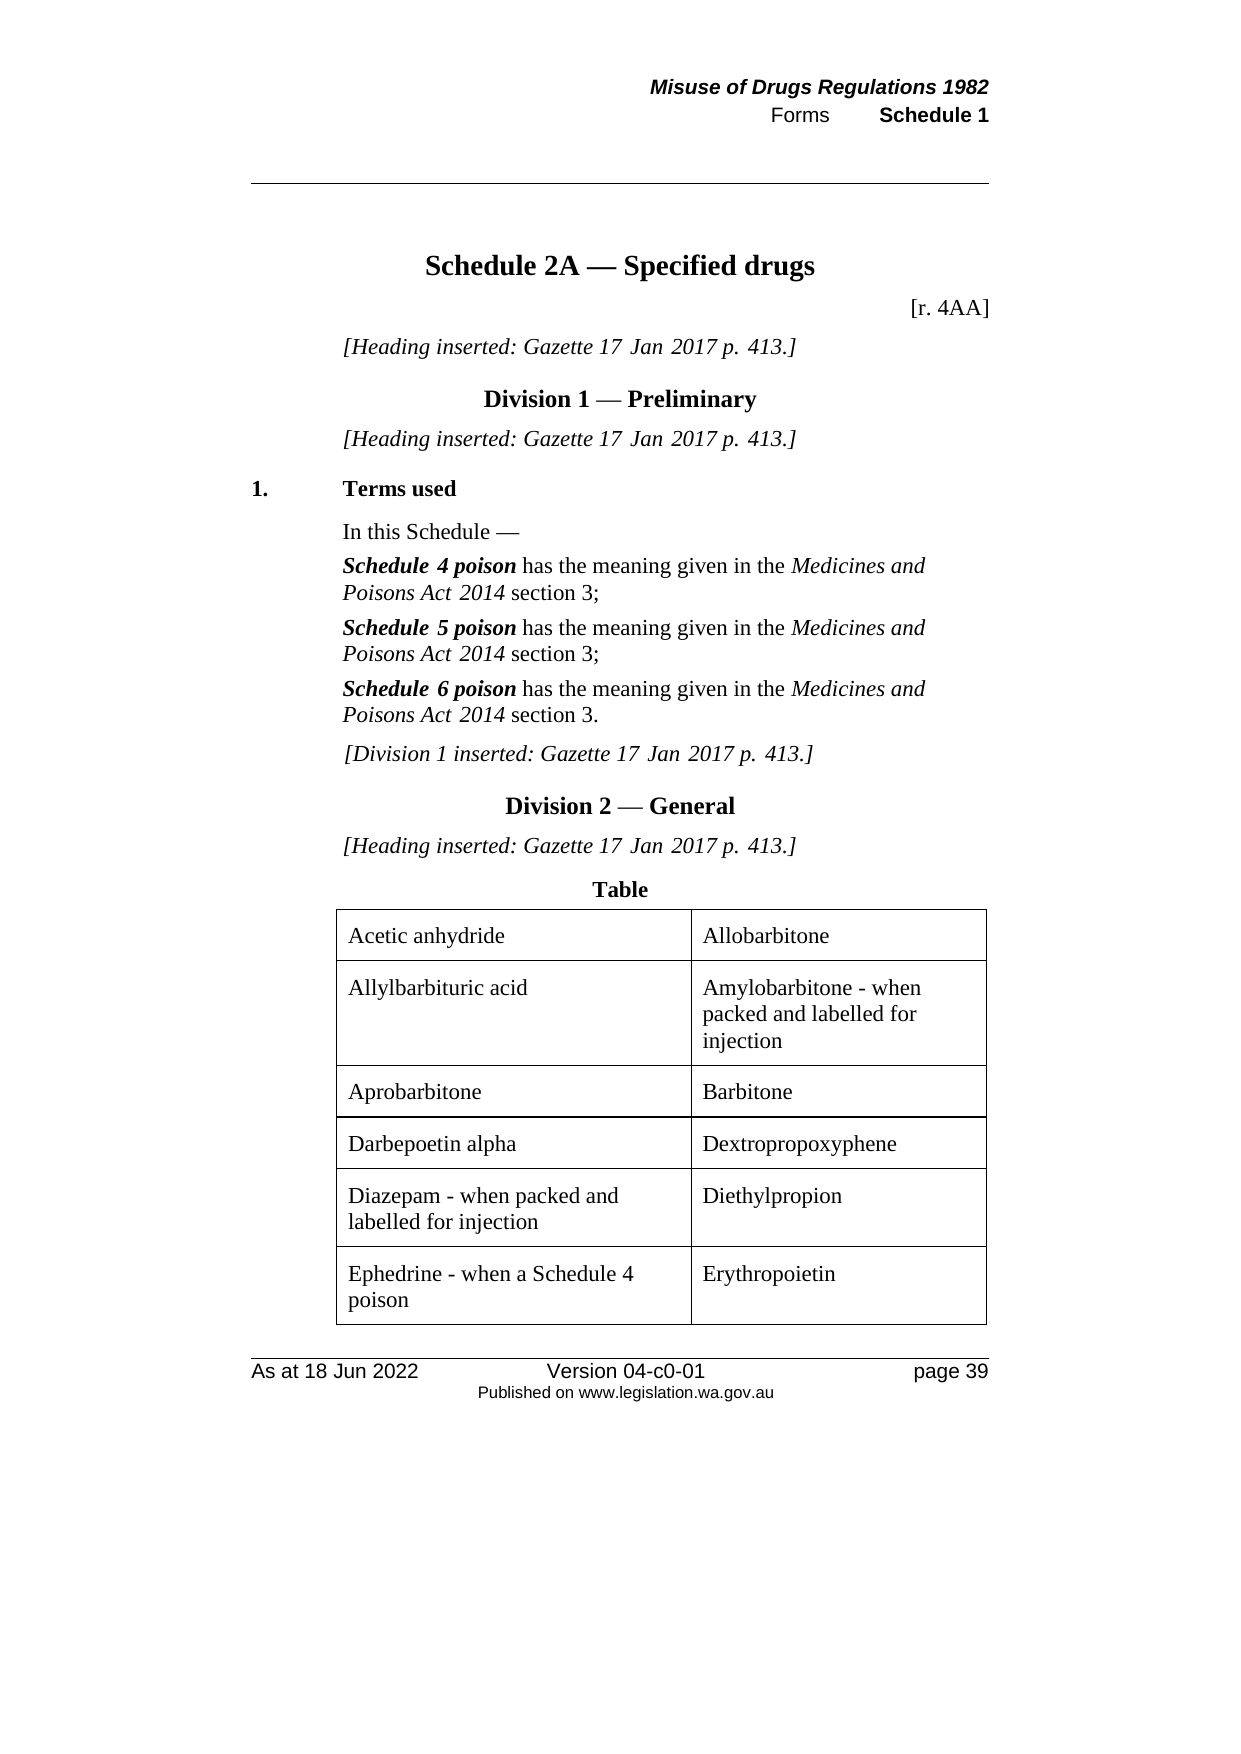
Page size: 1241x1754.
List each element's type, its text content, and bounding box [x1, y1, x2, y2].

table_cell Barbitone [692, 1066, 986, 1116]
table_cell Aprobarbitone [337, 1066, 691, 1116]
table_cell Amylobarbitone - when packed and labelled for injection [692, 961, 986, 1065]
table_cell Diazepam - when packed and labelled for injection [337, 1169, 691, 1246]
text [Division 1 inserted: Gazette 17 Jan 2017 p. 413.] [251, 740, 989, 766]
subtitle Schedule 2A — Specified drugs [251, 248, 989, 282]
table_cell Allylbarbituric acid [337, 961, 691, 1065]
subtitle Table [266, 875, 974, 902]
table_cell Dextropropoxyphene [692, 1118, 986, 1168]
text Schedule 6 poison has the meaning given in the Medicines and Poisons Act 2014 section 3. [251, 674, 989, 727]
table_header Acetic anhydride [337, 910, 691, 960]
table_cell Ephedrine - when a Schedule 4 poison [337, 1247, 691, 1324]
subtitle [Heading inserted: Gazette 17 Jan 2017 p. 413.] [251, 426, 989, 452]
table_cell Erythropoietin [692, 1247, 986, 1324]
subtitle [Heading inserted: Gazette 17 Jan 2017 p. 413.] [251, 333, 989, 359]
table_cell Diethylpropion [692, 1169, 986, 1246]
subtitle Division 1 — Preliminary [251, 384, 989, 413]
text In this Schedule — [251, 518, 989, 544]
subtitle Division 2 — General [251, 791, 989, 820]
text Schedule 5 poison has the meaning given in the Medicines and Poisons Act 2014 section 3; [251, 613, 989, 666]
table_header Allobarbitone [692, 910, 986, 960]
table_cell Darbepoetin alpha [337, 1118, 691, 1168]
subtitle [Heading inserted: Gazette 17 Jan 2017 p. 413.] [251, 832, 989, 859]
text [r. 4AA] [251, 294, 989, 320]
subtitle 1. Terms used [251, 475, 989, 501]
text Schedule 4 poison has the meaning given in the Medicines and Poisons Act 2014 section 3; [251, 552, 989, 605]
